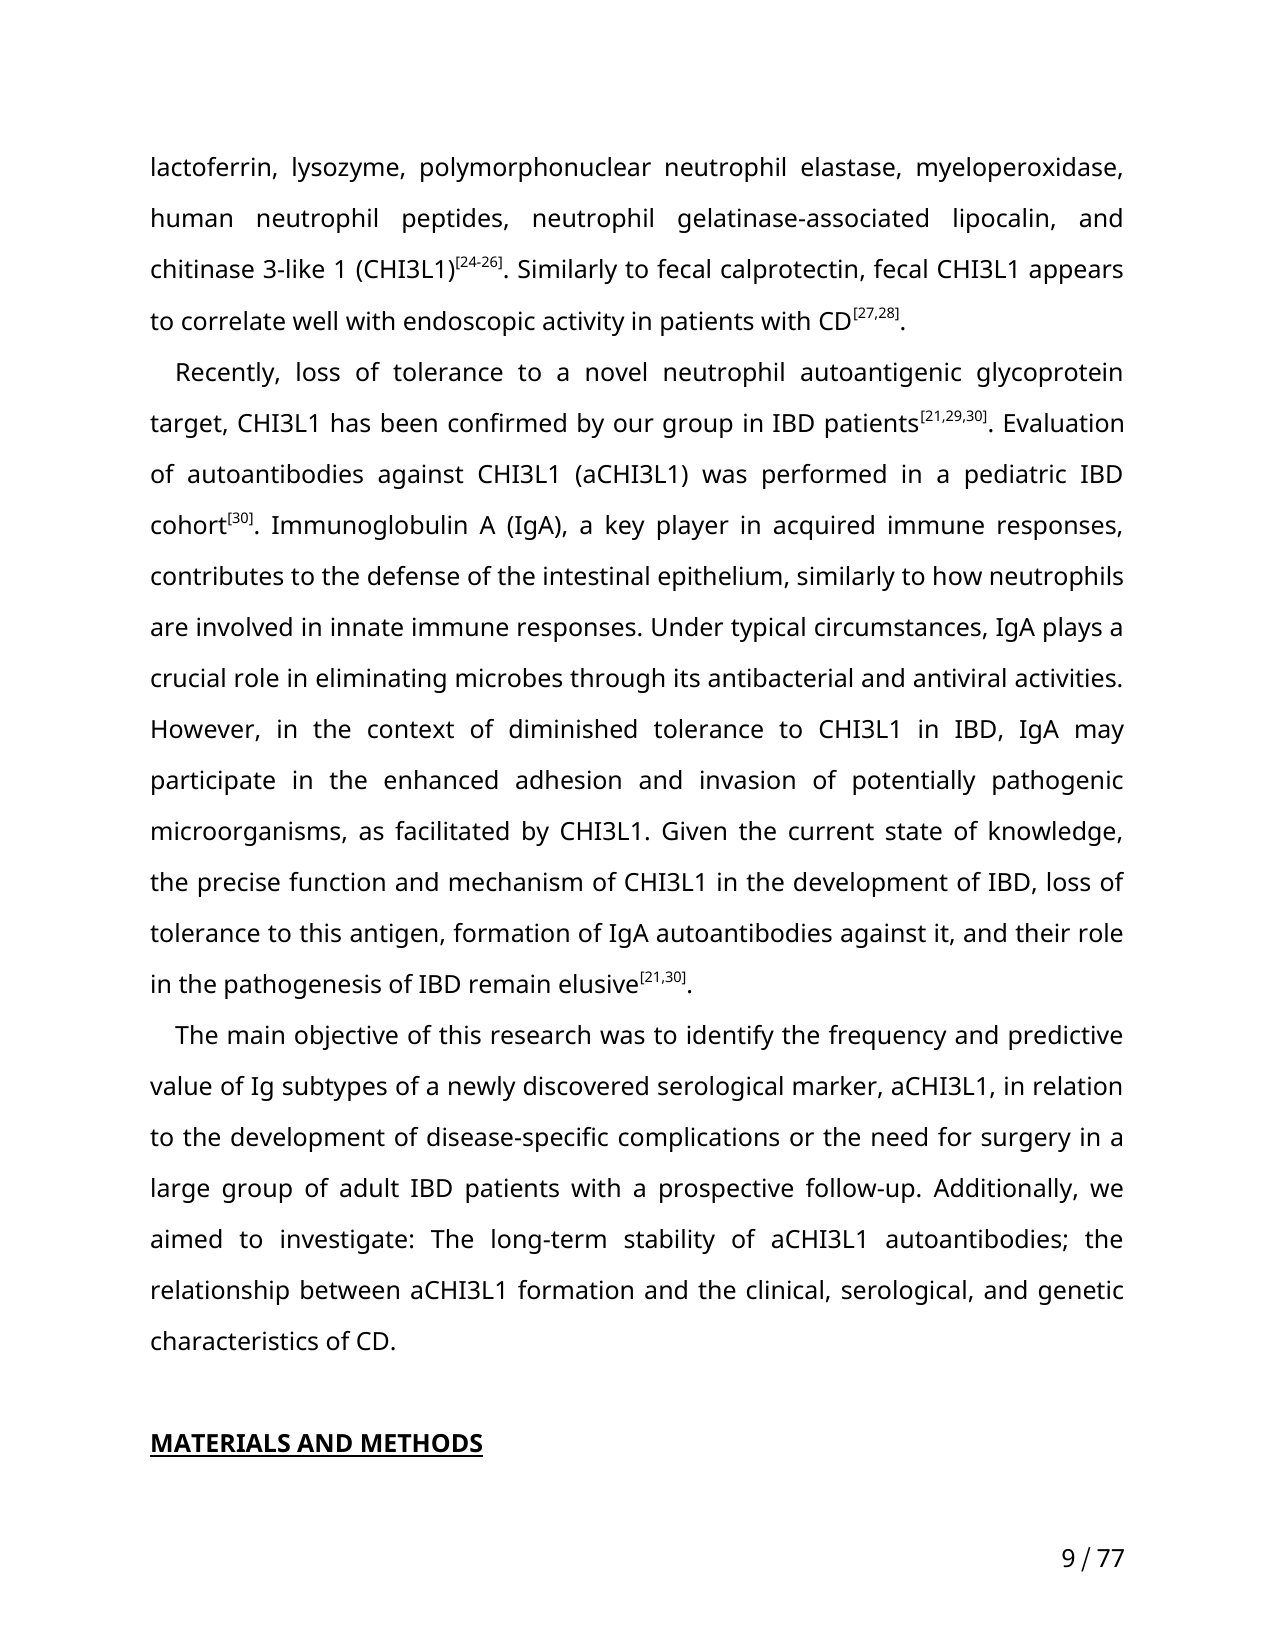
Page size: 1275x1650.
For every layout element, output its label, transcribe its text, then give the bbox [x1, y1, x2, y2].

text MATERIALS AND METHODS [150, 1426, 1125, 1460]
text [150, 150, 1125, 337]
text Recently, loss of tolerance to a novel neutrophil autoantigenic glycoprotein target, CHI3L1 has been confirmed by our group in IBD patients[21,29,30]. Evaluation of autoantibodies against CHI3L1 (aCHI3L1) was performed in a pediatric IBD cohort[30]. Immunoglobulin A (IgA), a key player in acquired immune responses, contributes to the defense of the intestinal epithelium, similarly to how neutrophils are involved in innate immune responses. Under typical circumstances, IgA plays a crucial role in eliminating microbes through its antibacterial and antiviral activities. However, in the context of diminished tolerance to CHI3L1 in IBD, IgA may participate in the enhanced adhesion and invasion of potentially pathogenic microorganisms, as facilitated by CHI3L1. Given the current state of knowledge, the precise function and mechanism of CHI3L1 in the development of IBD, loss of tolerance to this antigen, formation of IgA autoantibodies against it, and their role in the pathogenesis of IBD remain elusive[21,30]. [150, 354, 1125, 1001]
text The main objective of this research was to identify the frequency and predictive value of Ig subtypes of a newly discovered serological marker, aCHI3L1, in relation to the development of disease-specific complications or the need for surgery in a large group of adult IBD patients with a prospective follow-up. Additionally, we aimed to investigate: The long-term stability of aCHI3L1 autoantibodies; the relationship between aCHI3L1 formation and the clinical, serological, and genetic characteristics of CD. [150, 1018, 1125, 1358]
